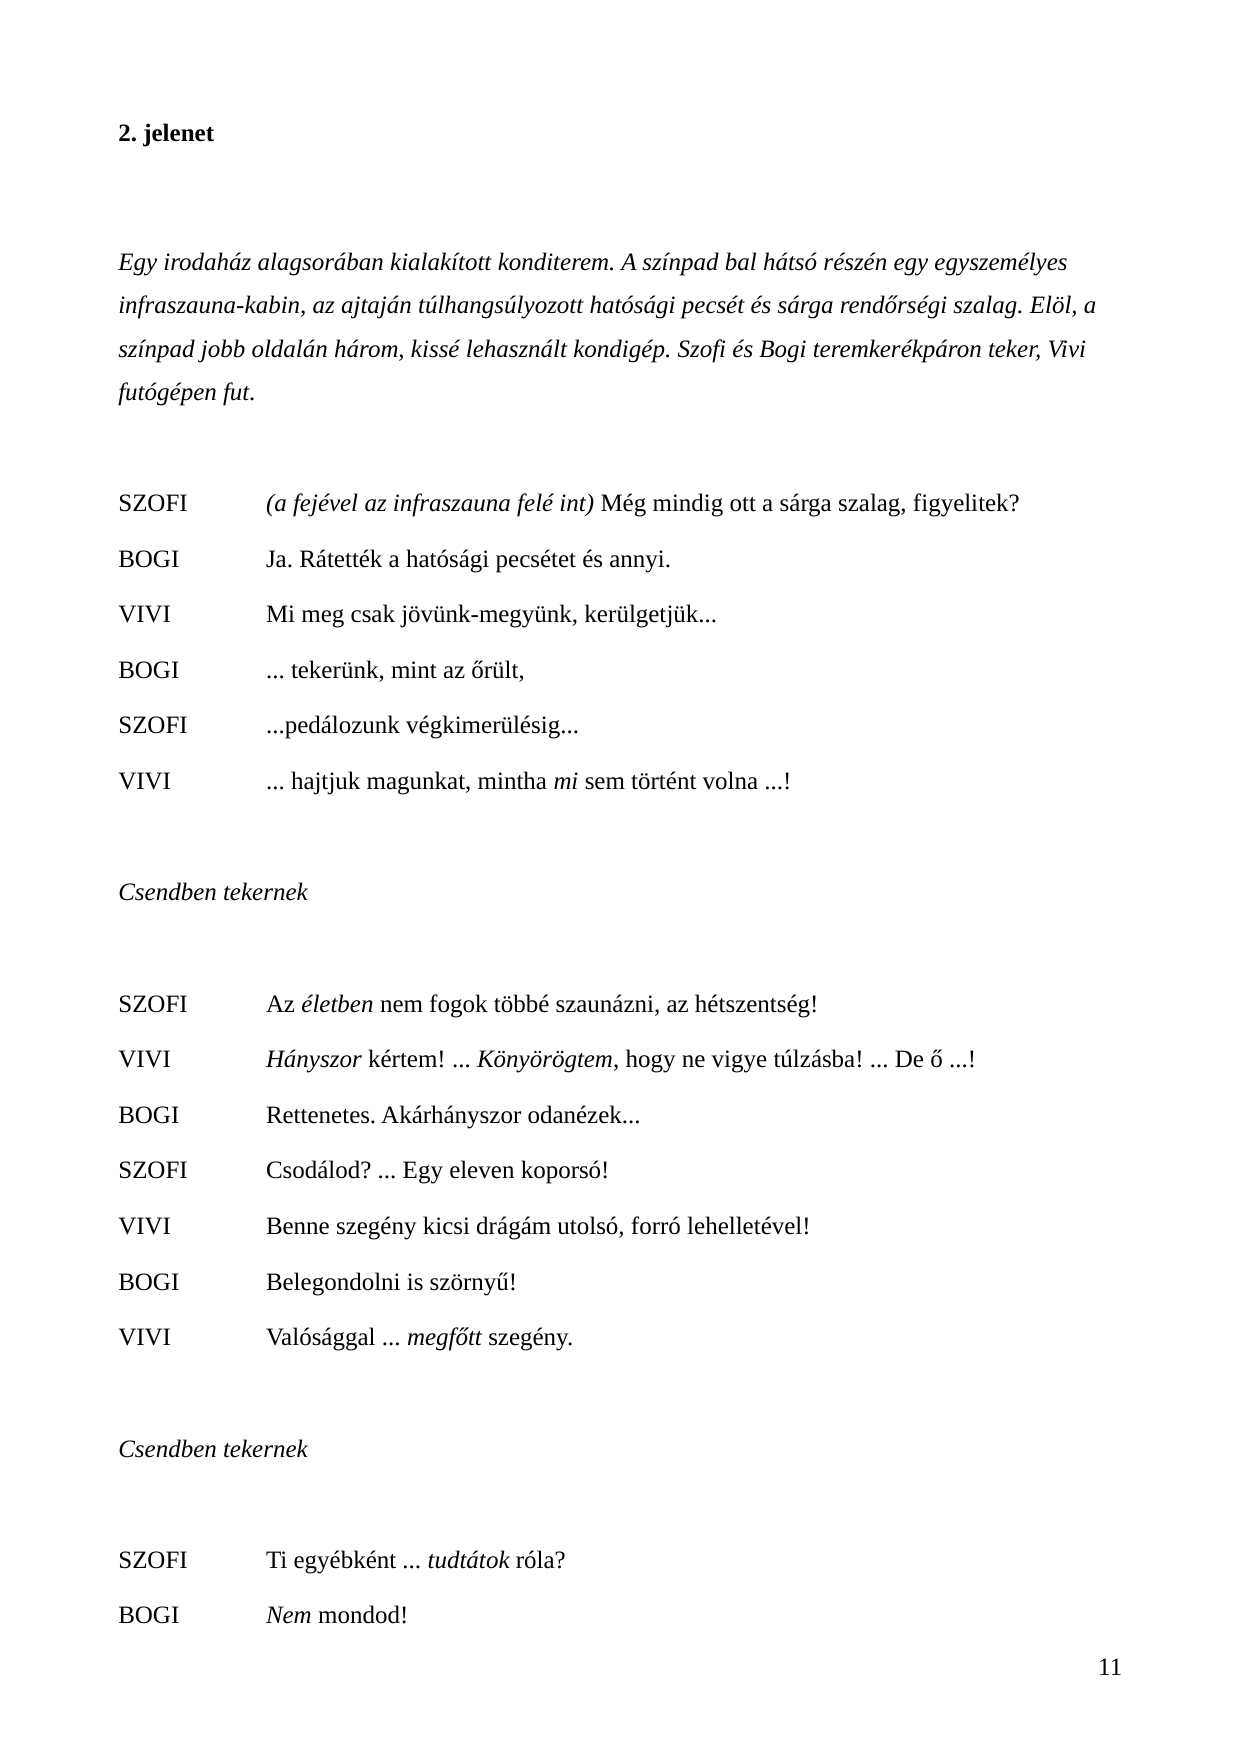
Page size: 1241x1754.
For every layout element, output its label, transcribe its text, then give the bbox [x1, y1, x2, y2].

text Csendben tekernek [118, 877, 1122, 906]
text VIVI Hányszor kértem! ... Könyörögtem, hogy ne vigye túlzásba! ... De ő ...! [118, 1044, 1122, 1073]
text BOGI ... tekerünk, mint az őrült, [118, 655, 1122, 684]
text SZOFI Ti egyébként ... tudtátok róla? [118, 1545, 1122, 1574]
text VIVI Mi meg csak jövünk-megyünk, kerülgetjük... [118, 599, 1122, 628]
text BOGI Rettenetes. Akárhányszor odanézek... [118, 1100, 1122, 1129]
text BOGI Ja. Rátették a hatósági pecsétet és annyi. [118, 544, 1122, 572]
text BOGI Nem mondod! [118, 1601, 1122, 1629]
text Egy irodaház alagsorában kialakított konditerem. A színpad bal hátsó részén egy egyszemélyes infraszauna-kabin, az ajtaján túlhangsúlyozott hatósági pecsét és sárga rendőrségi szalag. Elöl, a színpad jobb oldalán három, kissé lehasznált kondigép. Szofi és Bogi teremkerékpáron teker, Vivi futógépen fut. [118, 247, 1122, 406]
text VIVI ... hajtjuk magunkat, mintha mi sem történt volna ...! [118, 766, 1122, 795]
text SZOFI Az életben nem fogok többé szaunázni, az hétszentség! [118, 989, 1122, 1017]
text SZOFI Csodálod? ... Egy eleven koporsó! [118, 1156, 1122, 1184]
text 2. jelenet [118, 118, 1122, 147]
text SZOFI ...pedálozunk végkimerülésig... [118, 711, 1122, 739]
text VIVI Benne szegény kicsi drágám utolsó, forró lehelletével! [118, 1211, 1122, 1240]
text Csendben tekernek [118, 1434, 1122, 1462]
text SZOFI (a fejével az infraszauna felé int) Még mindig ott a sárga szalag, figyelitek? [118, 488, 1122, 517]
text VIVI Valósággal ... megfőtt szegény. [118, 1322, 1122, 1351]
text BOGI Belegondolni is szörnyű! [118, 1267, 1122, 1296]
